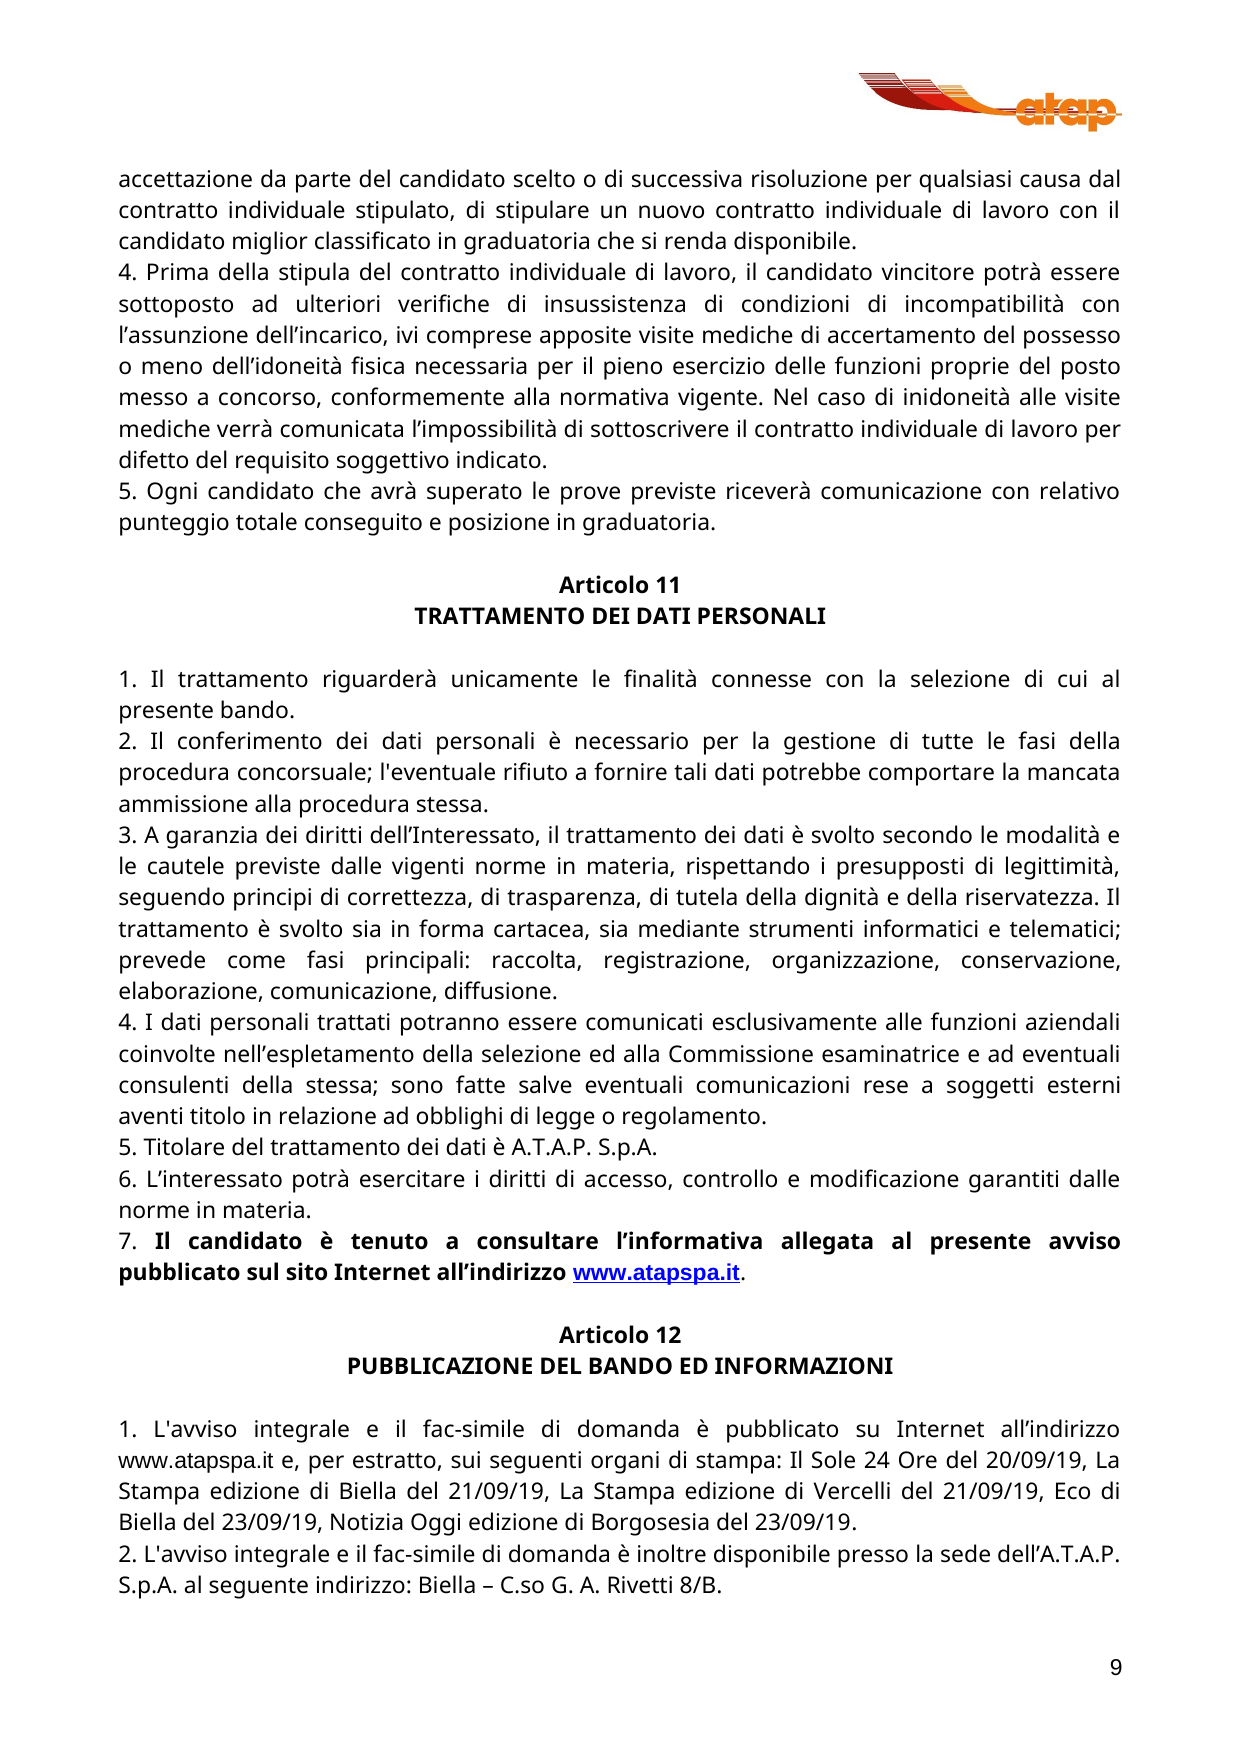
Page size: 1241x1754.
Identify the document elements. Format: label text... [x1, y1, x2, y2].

text 'avviso integrale e il fac-simile di domanda è pubblicato su Internet all’indirizzo www.atapspa.it e, per estratto, sui seguenti organi di stampa: Il Sole 24 Ore del 20/09/19, La Stampa edizione di Biella del 21/09/19, La Stampa edizione di Vercelli del 21/09/19, Eco di Biella del 23/09/19, Notizia Oggi edizione di Borgosesia del 23/09/19. [118, 1412, 1122, 1537]
text 2. L'avviso integrale e il fac-simile di domanda è inoltre disponibile presso la sede dell’A.T.A.P. S.p.A. al seguente indirizzo: Biella – C.so G. A. Rivetti 8/B. [118, 1537, 1122, 1600]
text 2. Il conferimento dei dati personali è necessario per la gestione di tutte le fasi della procedura concorsuale; l'eventuale rifiuto a fornire tali dati potrebbe comportare la mancata ammissione alla procedura stessa. [118, 725, 1122, 819]
text Articolo 12 [118, 1319, 1122, 1350]
text 4. I dati personali trattati potranno essere comunicati esclusivamente alle funzioni aziendali coinvolte nell’espletamento della selezione ed alla Commissione esaminatrice e ad eventuali consulenti della stessa; sono fatte salve eventuali comunicazioni rese a soggetti esterni aventi titolo in relazione ad obblighi di legge o regolamento. [118, 1006, 1122, 1131]
text 7. Il candidato è tenuto a consultare l’informativa allegata al presente avviso pubblicato sul sito Internet all’indirizzo www.atapspa.it. [118, 1225, 1122, 1287]
text garanzia dei diritti dell’Interessato, il trattamento dei dati è svolto secondo le modalità e le cautele previste dalle vigenti norme in materia, rispettando i presupposti di legittimità, seguendo principi di correttezza, di trasparenza, di tutela della dignità e della riservatezza. Il trattamento è svolto sia in forma cartacea, sia mediante strumenti informatici e telematici; prevede come fasi principali: raccolta, registrazione, organizzazione, conservazione, elaborazione, comunicazione, diffusione. [118, 819, 1122, 1006]
text Articolo 11 [118, 569, 1122, 600]
text 1. Il trattamento riguarderà unicamente le finalità connesse con la selezione di cui al presente bando. [118, 662, 1122, 725]
text 5. Ogni candidato che avrà superato le prove previste riceverà comunicazione con relativo punteggio totale conseguito e posizione in graduatoria. [118, 475, 1122, 537]
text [118, 162, 1122, 256]
text 6. L’interessato potrà esercitare i diritti di accesso, controllo e modificazione garantiti dalle norme in materia. [118, 1162, 1122, 1225]
picture [858, 73, 1123, 132]
text 4. Prima della stipula del contratto individuale di lavoro, il candidato vincitore potrà essere sottoposto ad ulteriori verifiche di insussistenza di condizioni di incompatibilità con l’assunzione dell’incarico, ivi comprese apposite visite mediche di accertamento del possesso o meno dell’idoneità fisica necessaria per il pieno esercizio delle funzioni proprie del posto messo a concorso, conformemente alla normativa vigente. Nel caso di inidoneità alle visite mediche verrà comunicata l’impossibilità di sottoscrivere il contratto individuale di lavoro per difetto del requisito soggettivo indicato. [118, 256, 1122, 475]
text TRATTAMENTO DEI DATI PERSONALI [118, 600, 1122, 631]
text 5. Titolare del trattamento dei dati è A.T.A.P. S.p.A. [118, 1131, 1122, 1162]
text PUBBLICAZIONE DEL BANDO ED INFORMAZIONI [118, 1350, 1122, 1381]
